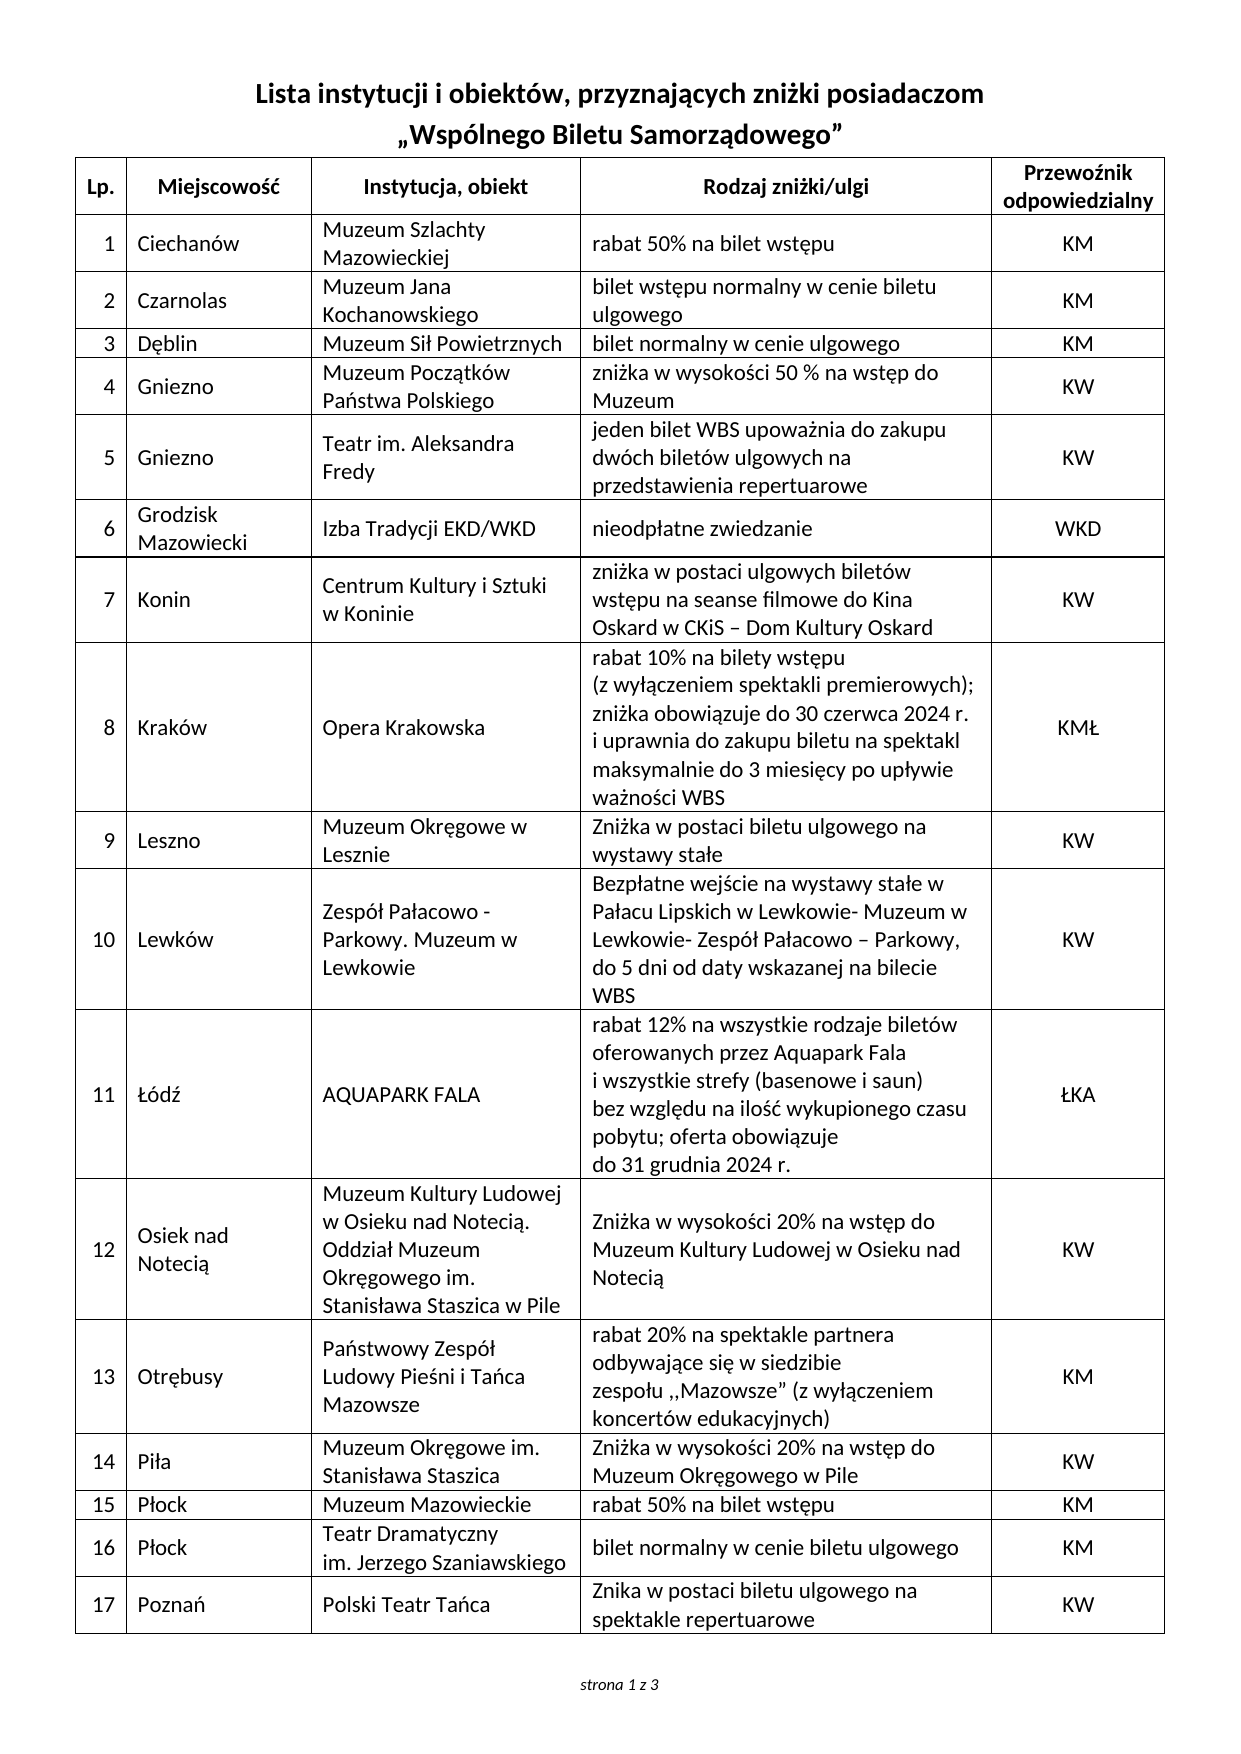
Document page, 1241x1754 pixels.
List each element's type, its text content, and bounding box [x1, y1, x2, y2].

table_cell KW [992, 558, 1164, 642]
table_cell 9 [76, 812, 126, 868]
table_cell Państwowy Zespół Ludowy Pieśni i Tańca Mazowsze [312, 1320, 580, 1432]
table_header Przewoźnik odpowiedzialny [992, 158, 1164, 214]
table_cell 5 [76, 415, 126, 499]
table_cell Muzeum Sił Powietrznych [312, 329, 580, 357]
table_cell KW [992, 415, 1164, 499]
table_cell 1 [76, 215, 126, 271]
table_header Instytucja, obiekt [312, 158, 580, 214]
table_cell rabat 12% na wszystkie rodzaje biletów oferowanych przez Aquapark Fala i wszystkie strefy (basenowe i saun) bez względu na ilość wykupionego czasu pobytu; oferta obowiązuje do 31 grudnia 2024 r. [581, 1010, 991, 1178]
table_cell 14 [76, 1434, 126, 1489]
table_cell Muzeum Okręgowe im. Stanisława Staszica [312, 1434, 580, 1489]
table_cell Zniżka w postaci biletu ulgowego na wystawy stałe [581, 812, 991, 868]
table_cell AQUAPARK FALA [312, 1010, 580, 1178]
table_cell rabat 50% na bilet wstępu [581, 1491, 991, 1518]
table_cell bilet normalny w cenie biletu ulgowego [581, 1520, 991, 1576]
table_cell bilet wstępu normalny w cenie biletu ulgowego [581, 272, 991, 328]
table_cell 15 [76, 1491, 126, 1518]
table_cell Poznań [127, 1577, 311, 1633]
table_cell 8 [76, 643, 126, 811]
table_cell Lewków [127, 869, 311, 1009]
table_cell Muzeum Szlachty Mazowieckiej [312, 215, 580, 271]
table_cell zniżka w postaci ulgowych biletów wstępu na seanse filmowe do Kina Oskard w CKiS – Dom Kultury Oskard [581, 558, 991, 642]
table_cell Muzeum Jana Kochanowskiego [312, 272, 580, 328]
table_cell Kraków [127, 643, 311, 811]
table_cell Opera Krakowska [312, 643, 580, 811]
table_cell Ciechanów [127, 215, 311, 271]
table_cell 13 [76, 1320, 126, 1432]
table_cell Zniżka w wysokości 20% na wstęp do Muzeum Kultury Ludowej w Osieku nad Notecią [581, 1179, 991, 1319]
table_cell KM [992, 272, 1164, 328]
table_cell Otrębusy [127, 1320, 311, 1432]
table_cell Bezpłatne wejście na wystawy stałe w Pałacu Lipskich w Lewkowie- Muzeum w Lewkowie- Zespół Pałacowo – Parkowy, do 5 dni od daty wskazanej na bilecie WBS [581, 869, 991, 1009]
table_cell 11 [76, 1010, 126, 1178]
table_cell Zespół Pałacowo -Parkowy. Muzeum w Lewkowie [312, 869, 580, 1009]
table_cell KM [992, 1520, 1164, 1576]
table_cell ŁKA [992, 1010, 1164, 1178]
table_cell 7 [76, 558, 126, 642]
table_cell 16 [76, 1520, 126, 1576]
table_cell 4 [76, 358, 126, 414]
table_cell Dęblin [127, 329, 311, 357]
table_cell KM [992, 215, 1164, 271]
table_cell Osiek nad Notecią [127, 1179, 311, 1319]
table_cell KMŁ [992, 643, 1164, 811]
table_cell KW [992, 1577, 1164, 1633]
table_cell Gniezno [127, 415, 311, 499]
table_cell Grodzisk Mazowiecki [127, 500, 311, 556]
table_cell Płock [127, 1520, 311, 1576]
table_cell KW [992, 869, 1164, 1009]
table_cell Teatr im. Aleksandra Fredy [312, 415, 580, 499]
table_cell rabat 10% na bilety wstępu (z wyłączeniem spektakli premierowych); zniżka obowiązuje do 30 czerwca 2024 r. i uprawnia do zakupu biletu na spektakl maksymalnie do 3 miesięcy po upływie ważności WBS [581, 643, 991, 811]
table_cell Leszno [127, 812, 311, 868]
table_cell rabat 50% na bilet wstępu [581, 215, 991, 271]
table_cell Centrum Kultury i Sztuki w Koninie [312, 558, 580, 642]
table_cell Polski Teatr Tańca [312, 1577, 580, 1633]
table_cell Czarnolas [127, 272, 311, 328]
text Lista instytucji i obiektów, przyznających zniżki posiadaczom [75, 75, 1165, 111]
table_cell KM [992, 1320, 1164, 1432]
table_cell zniżka w wysokości 50 % na wstęp do Muzeum [581, 358, 991, 414]
table_cell Muzeum Okręgowe w Lesznie [312, 812, 580, 868]
table_cell Zniżka w wysokości 20% na wstęp do Muzeum Okręgowego w Pile [581, 1434, 991, 1489]
table_cell KW [992, 1179, 1164, 1319]
table_cell KM [992, 1491, 1164, 1518]
table_cell Muzeum Początków Państwa Polskiego [312, 358, 580, 414]
table_cell WKD [992, 500, 1164, 556]
table_cell KW [992, 358, 1164, 414]
table_cell 17 [76, 1577, 126, 1633]
table_cell rabat 20% na spektakle partnera odbywające się w siedzibie zespołu ,,Mazowsze” (z wyłączeniem koncertów edukacyjnych) [581, 1320, 991, 1432]
table_cell 6 [76, 500, 126, 556]
table_header Lp. [76, 158, 126, 214]
table_cell Muzeum Mazowieckie [312, 1491, 580, 1518]
table_cell nieodpłatne zwiedzanie [581, 500, 991, 556]
table_cell Teatr Dramatyczny im. Jerzego Szaniawskiego [312, 1520, 580, 1576]
table_cell Znika w postaci biletu ulgowego na spektakle repertuarowe [581, 1577, 991, 1633]
table_cell KM [992, 329, 1164, 357]
table_cell 2 [76, 272, 126, 328]
table_cell Gniezno [127, 358, 311, 414]
table_cell jeden bilet WBS upoważnia do zakupu dwóch biletów ulgowych na przedstawienia repertuarowe [581, 415, 991, 499]
table_cell Płock [127, 1491, 311, 1518]
table_header Miejscowość [127, 158, 311, 214]
table_cell 12 [76, 1179, 126, 1319]
table_cell Izba Tradycji EKD/WKD [312, 500, 580, 556]
table_cell 3 [76, 329, 126, 357]
table_cell Piła [127, 1434, 311, 1489]
table_cell bilet normalny w cenie ulgowego [581, 329, 991, 357]
table_cell 10 [76, 869, 126, 1009]
table_cell Łódź [127, 1010, 311, 1178]
table_header Rodzaj zniżki/ulgi [581, 158, 991, 214]
table_cell Muzeum Kultury Ludowej w Osieku nad Notecią. Oddział Muzeum Okręgowego im. Stanisława Staszica w Pile [312, 1179, 580, 1319]
table_cell KW [992, 812, 1164, 868]
text „Wspólnego Biletu Samorządowego” [75, 116, 1165, 152]
table_cell Konin [127, 558, 311, 642]
table_cell KW [992, 1434, 1164, 1489]
